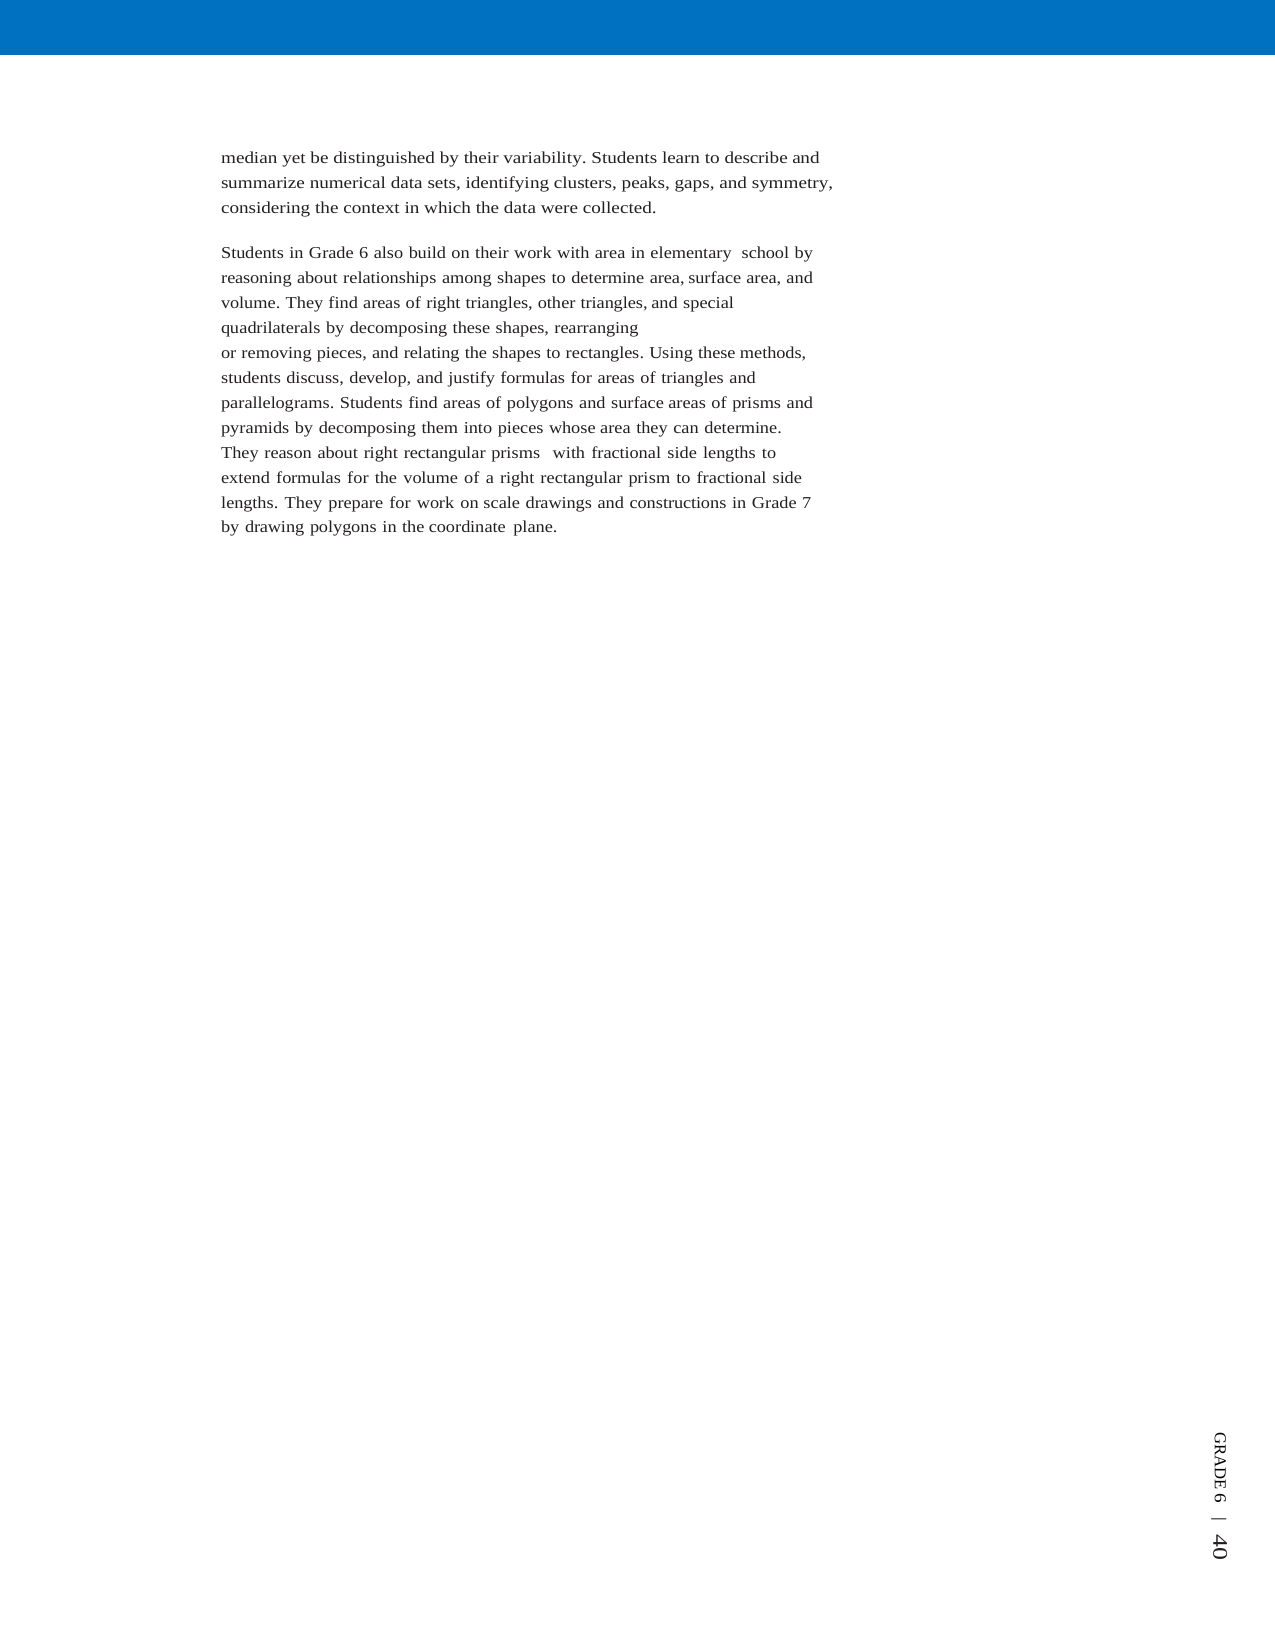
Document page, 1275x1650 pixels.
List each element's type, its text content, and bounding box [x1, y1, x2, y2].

text median yet be distinguished by their variability. Students learn to describe and summarize numerical data sets, identifying clusters, peaks, gaps, and symmetry, considering the context in which the data were collected. [221, 148, 835, 217]
text or removing pieces, and relating the shapes to rectangles. Using these methods, students discuss, develop, and justify formulas for areas of triangles and parallelograms. Students find areas of polygons and surface areas of prisms and pyramids by decomposing them into pieces whose area they can determine. They reason about right rectangular prisms with fractional side lengths to extend formulas for the volume of a right rectangular prism to fractional side lengths. They prepare for work on scale drawings and constructions in Grade 7 by drawing polygons in the coordinate plane. [221, 343, 819, 536]
text Students in Grade 6 also build on their work with area in elementary school by reasoning about relationships among shapes to determine area, surface area, and volume. They find areas of right triangles, other triangles, and special quadrilaterals by decomposing these shapes, rearranging [221, 243, 832, 337]
